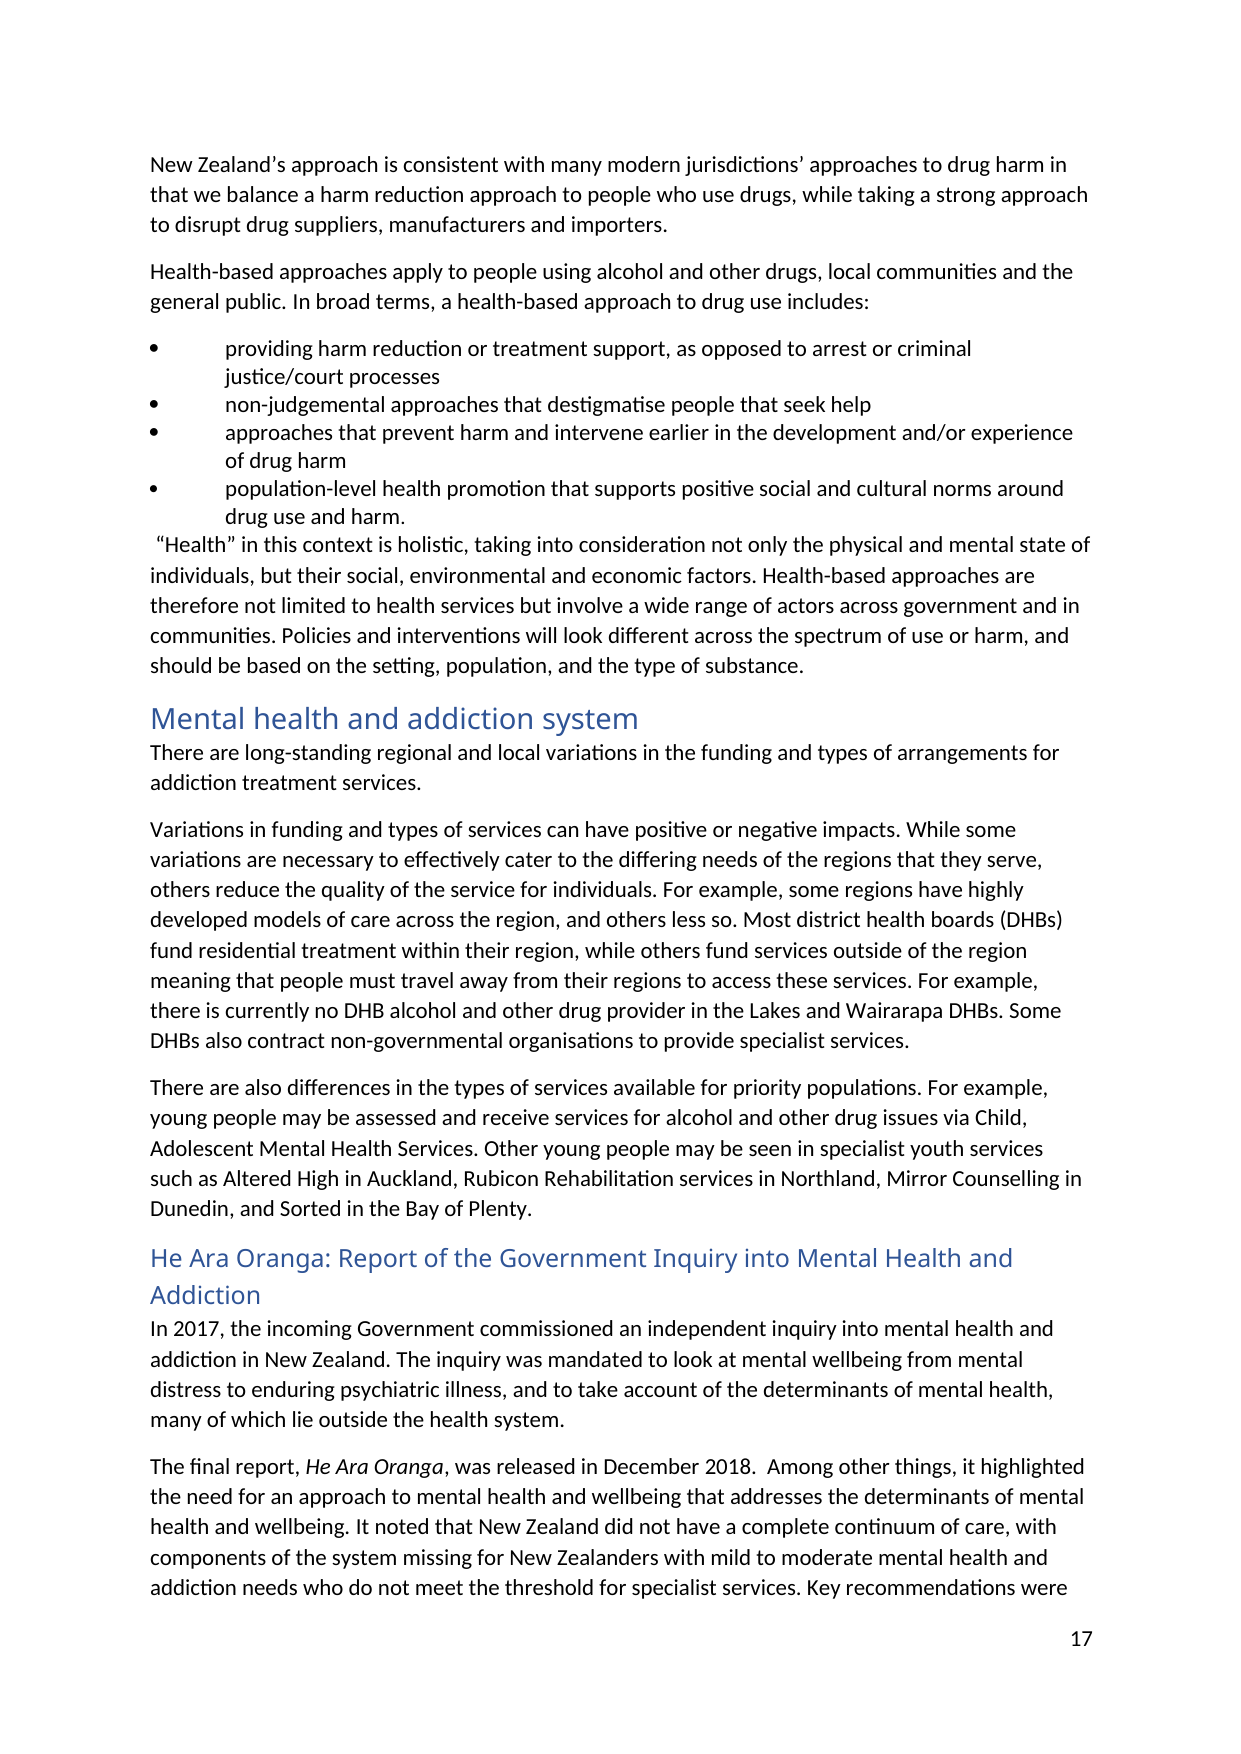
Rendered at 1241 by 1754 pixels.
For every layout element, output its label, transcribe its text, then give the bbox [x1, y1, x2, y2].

subtitle He Ara Oranga: Report of the Government Inquiry into Mental Health and Addiction [150, 1241, 1093, 1312]
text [150, 1452, 1093, 1601]
text Health-based approaches apply to people using alcohol and other drugs, local communities and the general public. In broad terms, a health-based approach to drug use includes: [150, 257, 1093, 316]
text Variations in funding and types of services can have positive or negative impacts. While some variations are necessary to effectively cater to the differing needs of the regions that they serve, others reduce the quality of the service for individuals. For example, some regions have highly developed models of care across the region, and others less so. Most district health boards (DHBs) fund residential treatment within their region, while others fund services outside of the region meaning that people must travel away from their regions to access these services. For example, there is currently no DHB alcohol and other drug provider in the Lakes and Wairarapa DHBs. Some DHBs also contract non-governmental organisations to provide specialist services. [150, 815, 1093, 1054]
subtitle Mental health and addiction system [150, 698, 1093, 738]
text There are also differences in the types of services available for priority populations. For example, young people may be assessed and receive services for alcohol and other drug issues via Child, Adolescent Mental Health Services. Other young people may be seen in specialist youth services such as Altered High in Auckland, Rubicon Rehabilitation services in Northland, Mirror Counselling in Dunedin, and Sorted in the Bay of Plenty. [150, 1073, 1093, 1222]
list non-judgemental approaches that destigmatise people that seek help [150, 390, 1093, 418]
list providing harm reduction or treatment support, as opposed to arrest or criminal justice/court processes [150, 334, 1093, 390]
text New Zealand’s approach is consistent with many modern jurisdictions’ approaches to drug harm in that we balance a harm reduction approach to people who use drugs, while taking a strong approach to disrupt drug suppliers, manufacturers and importers. [150, 150, 1093, 238]
text In 2017, the incoming Government commissioned an independent inquiry into mental health and addiction in New Zealand. The inquiry was mandated to look at mental wellbeing from mental distress to enduring psychiatric illness, and to take account of the determinants of mental health, many of which lie outside the health system. [150, 1314, 1093, 1433]
text There are long-standing regional and local variations in the funding and types of arrangements for addiction treatment services. [150, 738, 1093, 796]
list population-level health promotion that supports positive social and cultural norms around drug use and harm. [150, 474, 1093, 531]
list approaches that prevent harm and intervene earlier in the development and/or experience of drug harm [150, 418, 1093, 474]
text “Health” in this context is holistic, taking into consideration not only the physical and mental state of individuals, but their social, environmental and economic factors. Health-based approaches are therefore not limited to health services but involve a wide range of actors across government and in communities. Policies and interventions will look different across the spectrum of use or harm, and should be based on the setting, population, and the type of substance. [150, 531, 1093, 679]
